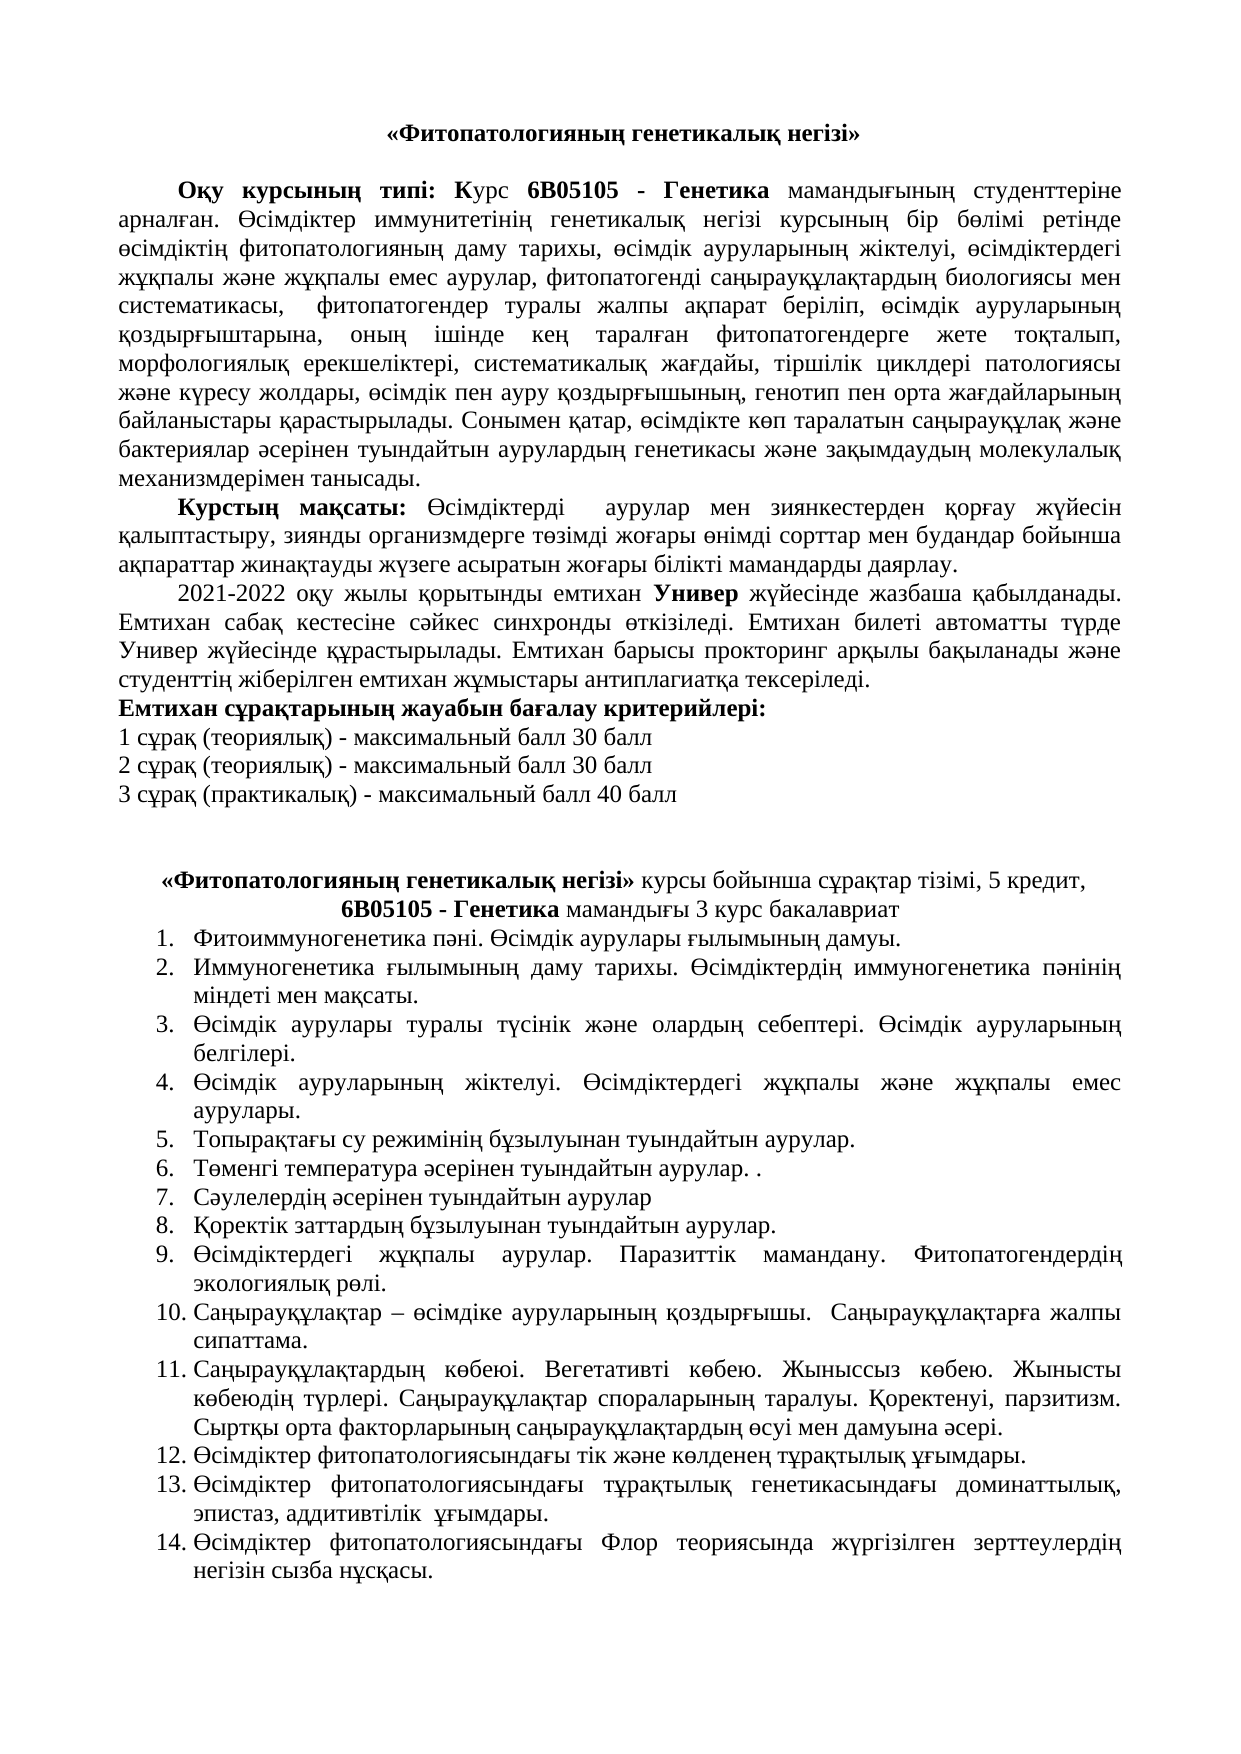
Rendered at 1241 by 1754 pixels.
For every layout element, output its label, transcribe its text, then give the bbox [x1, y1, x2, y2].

list Өсімдік ауруларының жіктелуі. Өсімдіктердегі жұқпалы және жұқпалы емес аурулары. [156, 1067, 1122, 1124]
list Өсімдіктер фитопатологиясындағы тұрақтылық генетикасындағы доминаттылық, эпистаз, аддитивтілік ұғымдары. [156, 1469, 1122, 1527]
list Өсімдіктер фитопатологиясындағы тік және көлденең тұрақтылық ұғымдары. [156, 1441, 1122, 1469]
list Топырақтағы су режимінің бұзылуынан туындайтын аурулар. [156, 1124, 1122, 1153]
text Емтихан сұрақтарының жауабын бағалау критерийлері: [118, 693, 1122, 722]
list Қоректік заттардың бұзылуынан туындайтын аурулар. [156, 1211, 1122, 1239]
list Төменгі температура әсерінен туындайтын аурулар. . [156, 1153, 1122, 1182]
list Сәулелердің әсерінен туындайтын аурулар [156, 1182, 1122, 1211]
text Курстың мақсаты: Өсімдіктерді аурулар мен зиянкестерден қорғау жүйесін қалыптастыру, зиянды организмдерге төзімді жоғары өнімді сорттар мен будандар бойынша ақпараттар жинақтауды жүзеге асыратын жоғары білікті мамандарды даярлау. [118, 492, 1122, 578]
list Өсімдіктердегі жұқпалы аурулар. Паразиттік мамандану. Фитопатогендердің экологиялық рөлі. [156, 1239, 1122, 1297]
text 2 сұрақ (теориялық) - максимальный балл 30 балл [118, 751, 1122, 779]
text 3 сұрақ (практикалық) - максимальный балл 40 балл [118, 779, 1122, 808]
text Оқу курсының типі: Курс 6B05105 - Генетика мамандығының студенттеріне арналған. Өсімдіктер иммунитетінің генетикалық негізі курсының бір бөлімі ретінде өсімдіктің фитопатологияның даму тарихы, өсімдік ауруларының жіктелуі, өсімдіктердегі жұқпалы және жұқпалы емес аурулар, фитопатогенді саңырауқұлақтардың биологиясы мен систематикасы, фитопатогендер туралы жалпы ақпарат беріліп, өсімдік ауруларының қоздырғыштарына, оның ішінде кең таралған фитопатогендерге жете тоқталып, морфологиялық ерекшеліктері, систематикалық жағдайы, тіршілік циклдері патологиясы және күресу жолдары, өсімдік пен ауру қоздырғышының, генотип пен орта жағдайларының байланыстары қарастырылады. Сонымен қатар, өсімдікте көп таралатын саңырауқұлақ және бактериялар әсерінен туындайтын аурулардың генетикасы және зақымдаудың молекулалық механизмдерімен танысады. [118, 176, 1122, 492]
list Иммуногенетика ғылымының даму тарихы. Өсімдіктердің иммуногенетика пәнінің міндеті мен мақсаты. [156, 952, 1122, 1009]
text 2021-2022 оқу жылы қорытынды емтихан Универ жүйесінде жазбаша қабылданады. Емтихан сабақ кестесіне сәйкес синхронды өткізіледі. Емтихан билеті автоматты түрде Универ жүйесінде құрастырылады. Емтихан барысы прокторинг арқылы бақыланады және студенттің жіберілген емтихан жұмыстары антиплагиатқа тексеріледі. [118, 578, 1122, 693]
text «Фитопатологияның генетикалық негізі» [118, 118, 1122, 147]
list Саңырауқұлақтар – өсімдіке ауруларының қоздырғышы. Саңырауқұлақтарға жалпы сипаттама. [156, 1297, 1122, 1354]
text 1 сұрақ (теориялық) - максимальный балл 30 балл [118, 722, 1122, 751]
list Фитоиммуногенетика пәні. Өсімдік аурулары ғылымының дамуы. [156, 923, 1122, 952]
list Өсімдік аурулары туралы түсінік және олардың себептері. Өсімдік ауруларының белгілері. [156, 1009, 1122, 1067]
list Өсімдіктер фитопатологиясындағы Флор теориясында жүргізілген зерттеулердің негізін сызба нұсқаcы. [156, 1527, 1122, 1584]
list Саңырауқұлақтардың көбеюі. Вегетативті көбею. Жыныссыз көбею. Жынысты көбеюдің түрлері. Саңырауқұлақтар спораларының таралуы. Қоректенуі, парзитизм. Сыртқы орта факторларының саңырауқұлақтардың өсуі мен дамуына әсері. [156, 1354, 1122, 1441]
text «Фитопатологияның генетикалық негізі» курсы бойынша сұрақтар тізімі, 5 кредит, 6B05105 - Генетика мамандығы 3 курс бакалавриат [118, 866, 1122, 923]
